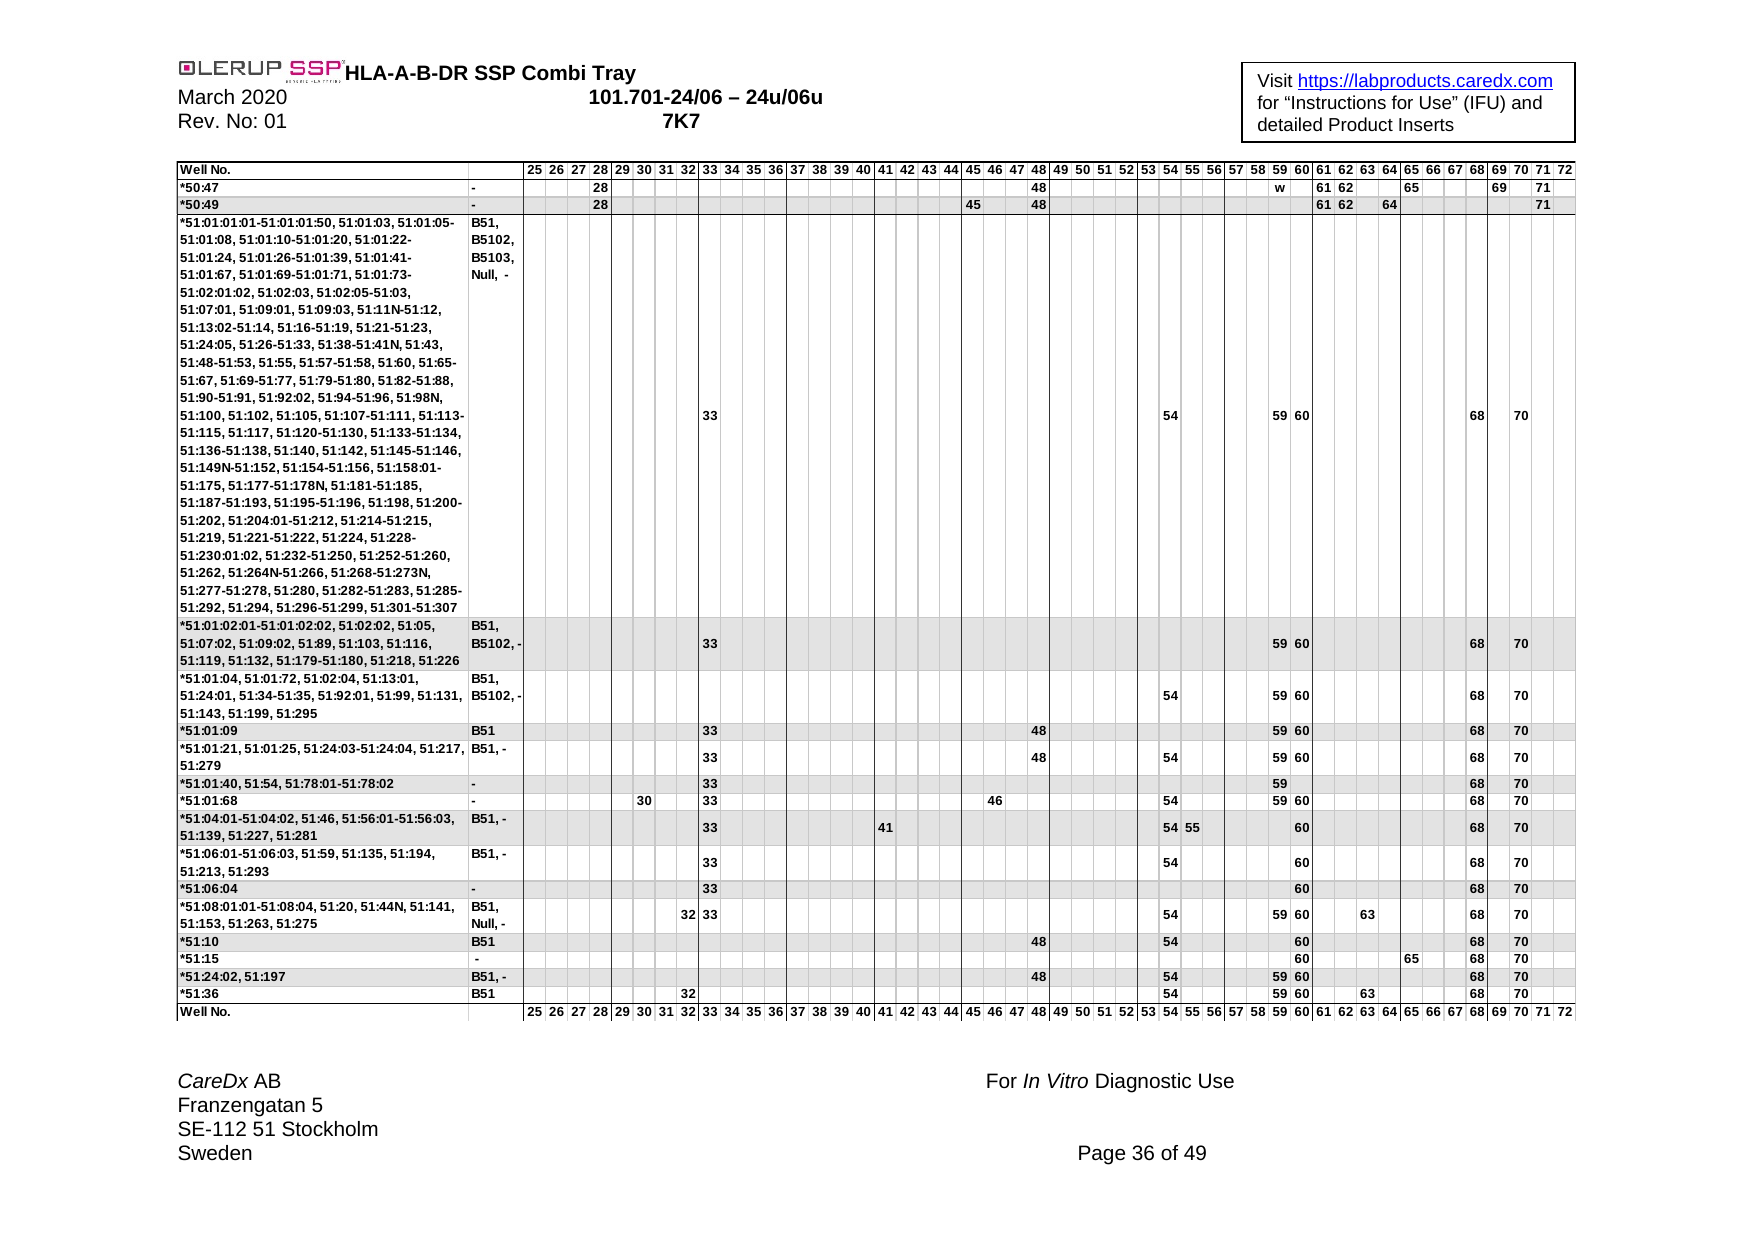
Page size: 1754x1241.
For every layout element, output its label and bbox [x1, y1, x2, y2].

picture [157, 56, 366, 85]
